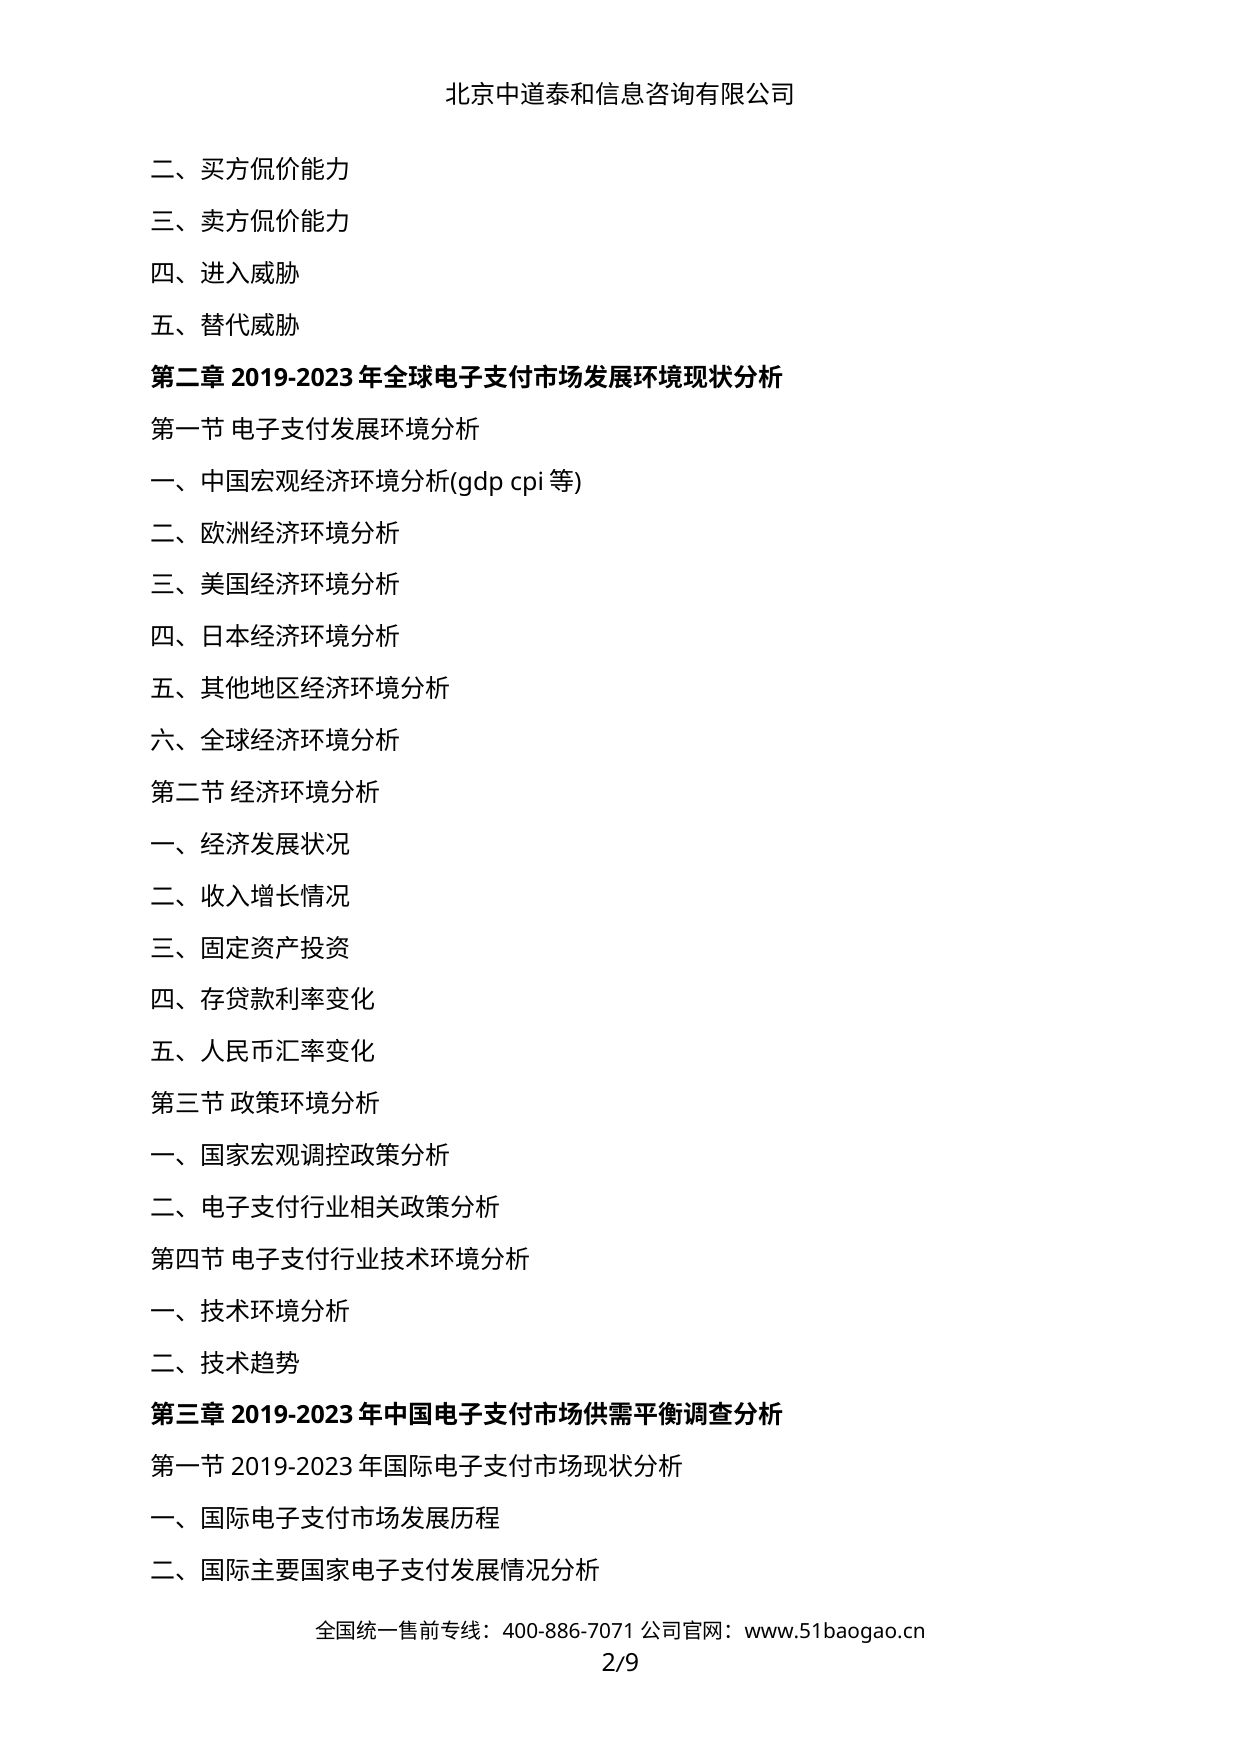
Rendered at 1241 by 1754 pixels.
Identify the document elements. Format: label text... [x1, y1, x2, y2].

text 二、欧洲经济环境分析 [150, 513, 1090, 549]
text 二、国际主要国家电子支付发展情况分析 [150, 1551, 1090, 1587]
text 五、其他地区经济环境分析 [150, 669, 1090, 705]
text 四、进入威胁 [150, 254, 1090, 290]
text 一、经济发展状况 [150, 824, 1090, 861]
text 五、替代威胁 [150, 306, 1090, 342]
text 四、日本经济环境分析 [150, 617, 1090, 653]
text 第四节 电子支付行业技术环境分析 [150, 1239, 1090, 1276]
text 二、收入增长情况 [150, 876, 1090, 912]
text 四、存贷款利率变化 [150, 980, 1090, 1016]
text 五、人民币汇率变化 [150, 1032, 1090, 1068]
text 六、全球经济环境分析 [150, 721, 1090, 757]
text 一、国际电子支付市场发展历程 [150, 1499, 1090, 1535]
text 第三章 2019-2023年中国电子支付市场供需平衡调查分析 [150, 1395, 1090, 1431]
text 三、卖方侃价能力 [150, 202, 1090, 238]
text 二、技术趋势 [150, 1343, 1090, 1379]
text 二、电子支付行业相关政策分析 [150, 1187, 1090, 1224]
text 第二章 2019-2023年全球电子支付市场发展环境现状分析 [150, 357, 1090, 394]
text 第三节 政策环境分析 [150, 1084, 1090, 1120]
text 第一节 电子支付发展环境分析 [150, 409, 1090, 446]
text 三、美国经济环境分析 [150, 565, 1090, 601]
text 二、买方侃价能力 [150, 150, 1090, 186]
text 第一节 2019-2023年国际电子支付市场现状分析 [150, 1447, 1090, 1483]
text 一、中国宏观经济环境分析(gdp cpi等) [150, 461, 1090, 497]
text 三、固定资产投资 [150, 928, 1090, 964]
text 一、国家宏观调控政策分析 [150, 1136, 1090, 1172]
text 一、技术环境分析 [150, 1291, 1090, 1327]
text 第二节 经济环境分析 [150, 772, 1090, 809]
